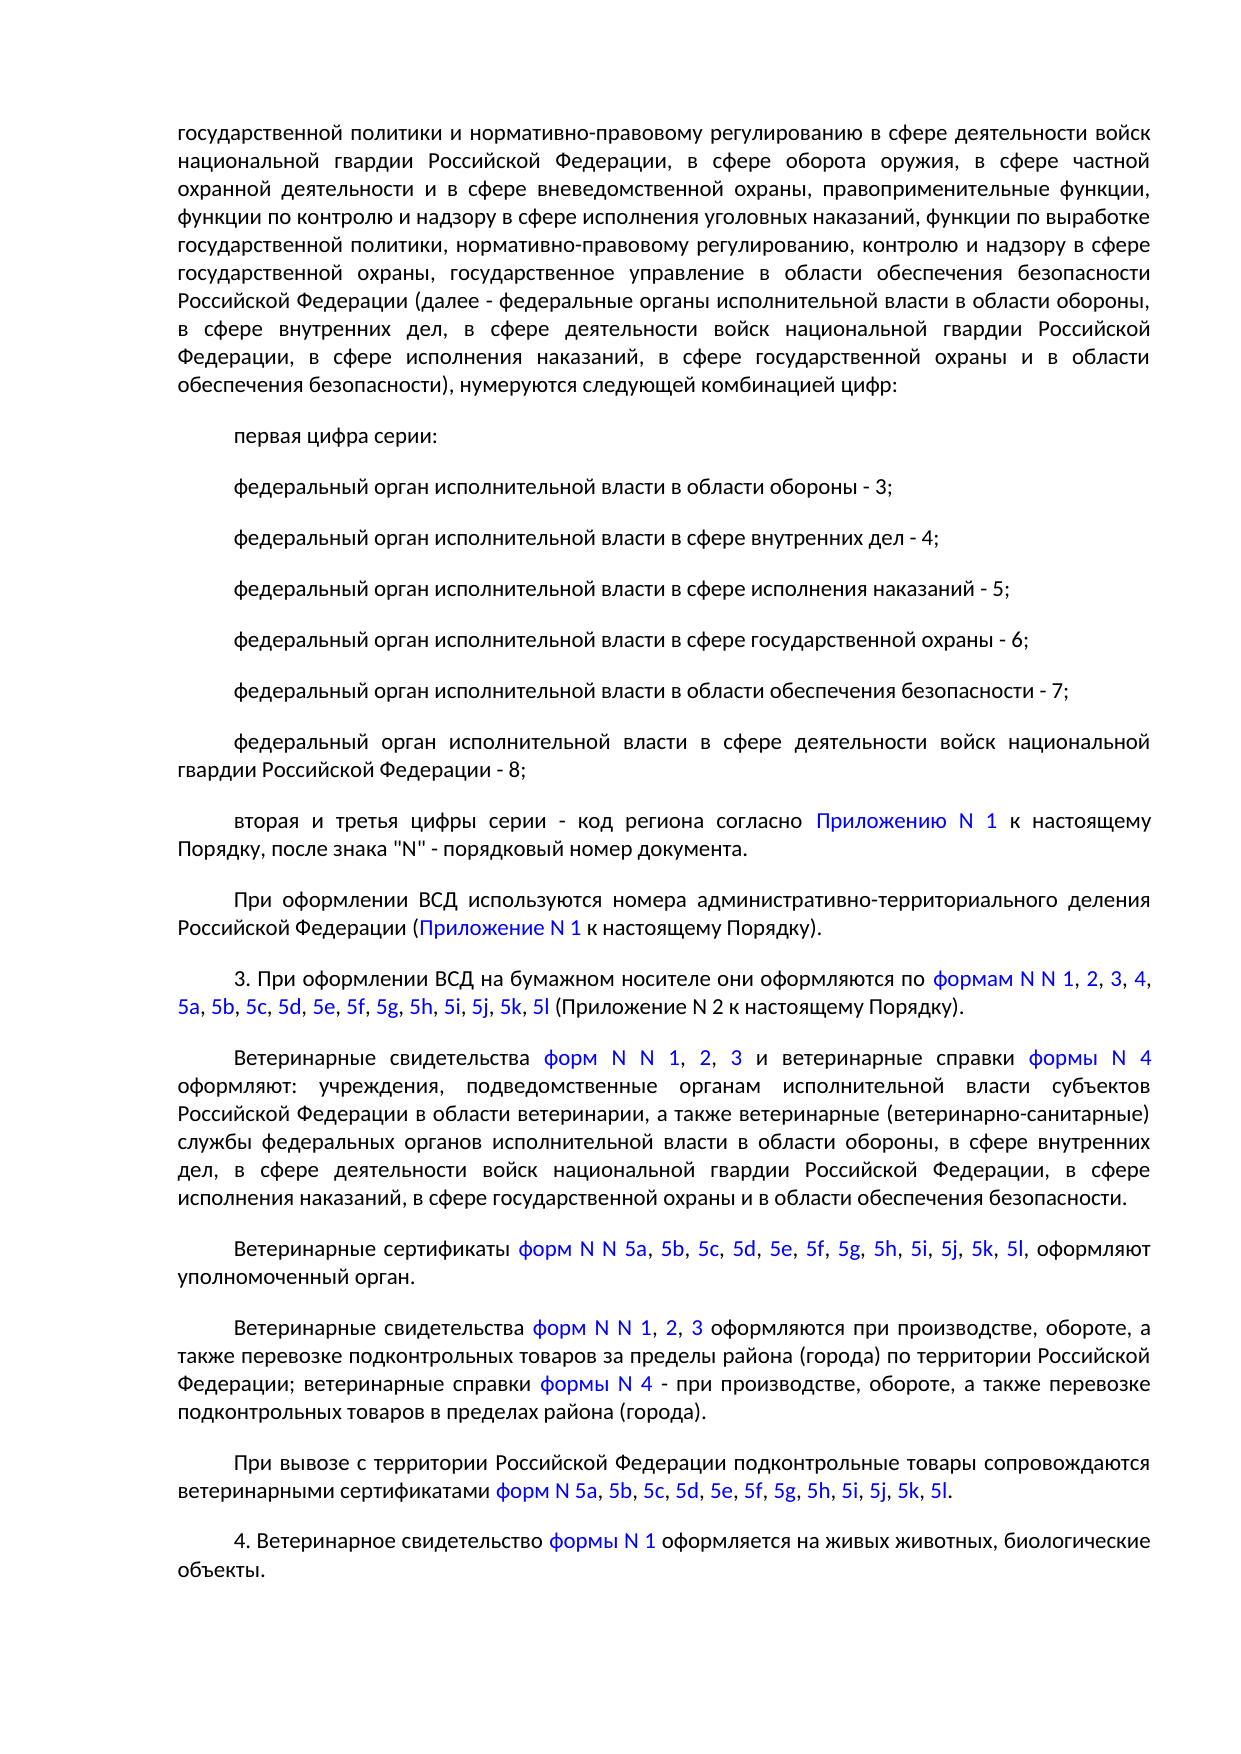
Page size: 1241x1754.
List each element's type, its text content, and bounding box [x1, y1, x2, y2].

text 4. Ветеринарное свидетельство формы N 1 оформляется на живых животных, биологические объекты. [177, 1527, 1152, 1583]
text При оформлении ВСД используются номера административно-территориального деления Российской Федерации (Приложение N 1 к настоящему Порядку). [177, 885, 1152, 941]
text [177, 118, 1152, 398]
text федеральный орган исполнительной власти в сфере исполнения наказаний - 5; [177, 574, 1152, 602]
text федеральный орган исполнительной власти в сфере деятельности войск национальной гвардии Российской Федерации - 8; [177, 727, 1152, 783]
text Ветеринарные сертификаты форм N N 5a, 5b, 5c, 5d, 5e, 5f, 5g, 5h, 5i, 5j, 5k, 5l, оформляют уполномоченный орган. [177, 1234, 1152, 1290]
text 3. При оформлении ВСД на бумажном носителе они оформляются по формам N N 1, 2, 3, 4, 5a, 5b, 5c, 5d, 5e, 5f, 5g, 5h, 5i, 5j, 5k, 5l (Приложение N 2 к настоящему Порядку). [177, 964, 1152, 1020]
text При вывозе с территории Российской Федерации подконтрольные товары сопровождаются ветеринарными сертификатами форм N 5a, 5b, 5c, 5d, 5e, 5f, 5g, 5h, 5i, 5j, 5k, 5l. [177, 1448, 1152, 1504]
text вторая и третья цифры серии - код региона согласно Приложению N 1 к настоящему Порядку, после знака "N" - порядковый номер документа. [177, 806, 1152, 862]
text федеральный орган исполнительной власти в сфере государственной охраны - 6; [177, 625, 1152, 653]
text первая цифра серии: [177, 421, 1152, 449]
text федеральный орган исполнительной власти в области обороны - 3; [177, 472, 1152, 500]
text Ветеринарные свидетельства форм N N 1, 2, 3 и ветеринарные справки формы N 4 оформляют: учреждения, подведомственные органам исполнительной власти субъектов Российской Федерации в области ветеринарии, а также ветеринарные (ветеринарно-санитарные) службы федеральных органов исполнительной власти в области обороны, в сфере внутренних дел, в сфере деятельности войск национальной гвардии Российской Федерации, в сфере исполнения наказаний, в сфере государственной охраны и в области обеспечения безопасности. [177, 1043, 1152, 1211]
text Ветеринарные свидетельства форм N N 1, 2, 3 оформляются при производстве, обороте, а также перевозке подконтрольных товаров за пределы района (города) по территории Российской Федерации; ветеринарные справки формы N 4 - при производстве, обороте, а также перевозке подконтрольных товаров в пределах района (города). [177, 1313, 1152, 1425]
text федеральный орган исполнительной власти в области обеспечения безопасности - 7; [177, 676, 1152, 704]
text федеральный орган исполнительной власти в сфере внутренних дел - 4; [177, 523, 1152, 551]
